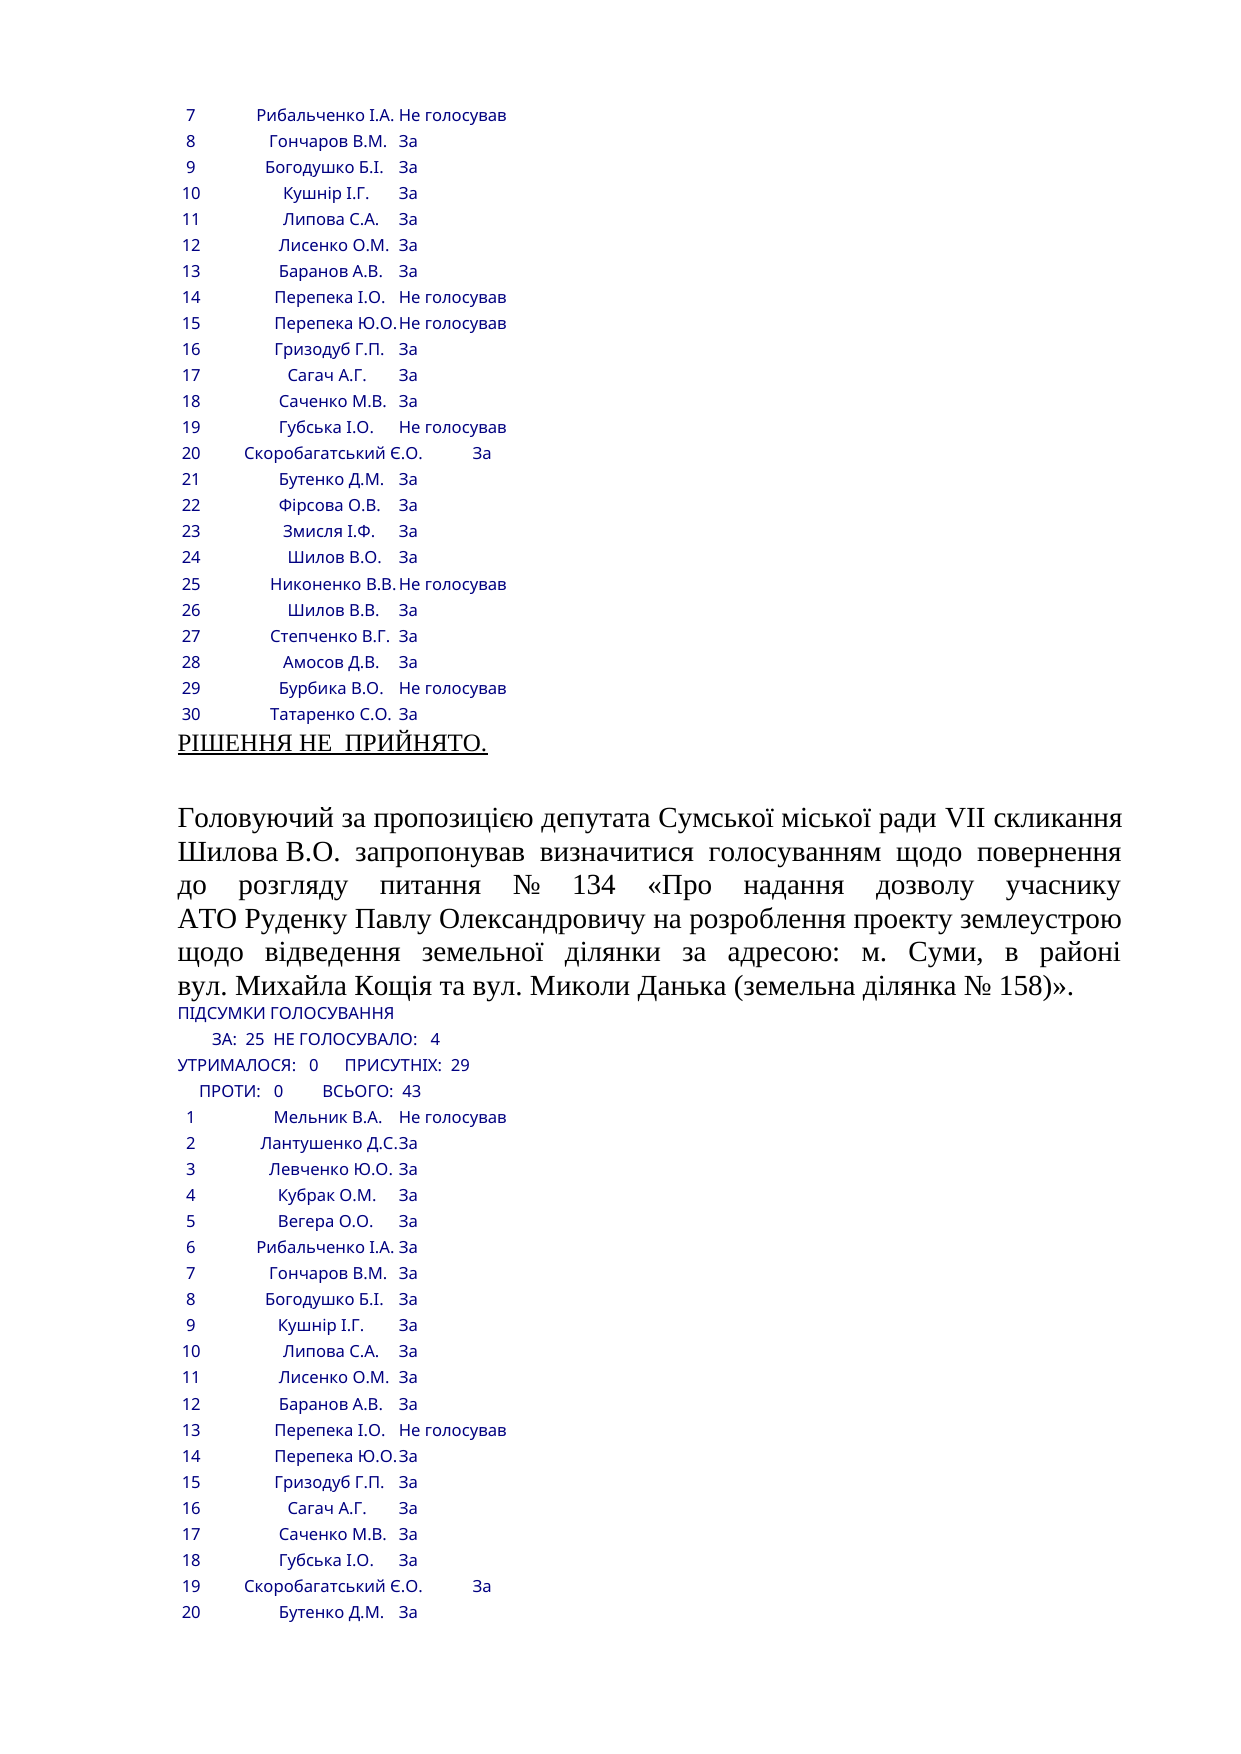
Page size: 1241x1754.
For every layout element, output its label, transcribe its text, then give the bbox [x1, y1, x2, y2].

text 13 Перепека І.О. Не голосував [177, 1418, 1122, 1441]
text 15 Перепека Ю.О. Не голосував [177, 312, 1122, 334]
text 7 Гончаров В.М. За [177, 1262, 1122, 1285]
text 24 Шилов В.О. За [177, 546, 1122, 569]
text 14 Перепека І.О. Не голосував [177, 286, 1122, 308]
text 5 Вегера О.О. За [177, 1210, 1122, 1233]
text 7 Рибальченко І.А. Не голосував [177, 103, 1122, 126]
text 17 Саченко М.В. За [177, 1522, 1122, 1545]
text 6 Рибальченко І.А. За [177, 1236, 1122, 1259]
text 23 Змисля І.Ф. За [177, 520, 1122, 543]
text 19 Губська І.О. Не голосував [177, 416, 1122, 439]
text 22 Фірсова О.В. За [177, 494, 1122, 517]
text 15 Гризодуб Г.П. За [177, 1470, 1122, 1493]
text 16 Сагач А.Г. За [177, 1496, 1122, 1519]
text 17 Сагач А.Г. За [177, 364, 1122, 387]
text 25 Никоненко В.В. Не голосував [177, 572, 1122, 595]
text Головуючий за пропозицією депутата Сумської міської ради VII скликання Шилова В.О. запропонував визначитися голосуванням щодо повернення до розгляду питання № 134 «Про надання дозволу учаснику АТО Руденку Павлу Олександровичу на розроблення проекту землеустрою щодо відведення земельної ділянки за адресою: м. Суми, в районі вул. Михайла Кощія та вул. Миколи Данька (земельна ділянка № 158)». [177, 800, 1122, 1002]
text 20 Скоробагатський Є.О. За [177, 442, 1122, 465]
text 2 Лантушенко Д.С. За [177, 1132, 1122, 1154]
text 3 Левченко Ю.О. За [177, 1158, 1122, 1181]
text 1 Мельник В.А. Не голосував [177, 1106, 1122, 1128]
text 20 Бутенко Д.М. За [177, 1601, 1122, 1623]
text 26 Шилов В.В. За [177, 598, 1122, 621]
text 19 Скоробагатський Є.О. За [177, 1574, 1122, 1597]
text 8 Гончаров В.М. За [177, 129, 1122, 152]
text 30 Татаренко С.О. За [177, 702, 1122, 725]
text 28 Амосов Д.В. За [177, 650, 1122, 673]
text 27 Степченко В.Г. За [177, 624, 1122, 647]
text 13 Баранов А.В. За [177, 260, 1122, 282]
text 10 Липова С.А. За [177, 1340, 1122, 1363]
text 8 Богодушко Б.І. За [177, 1288, 1122, 1311]
text 18 Саченко М.В. За [177, 390, 1122, 413]
text ЗА: 25 НЕ ГОЛОСУВАЛО: 4 [177, 1028, 1122, 1050]
text 10 Кушнір І.Г. За [177, 182, 1122, 204]
text 18 Губська І.О. За [177, 1548, 1122, 1571]
text ПІДСУМКИ ГОЛОСУВАННЯ [177, 1002, 1122, 1024]
text УТРИМАЛОСЯ: 0 ПРИСУТНІХ: 29 [177, 1054, 1122, 1076]
text 21 Бутенко Д.М. За [177, 468, 1122, 491]
text 29 Бурбика В.О. Не голосував [177, 676, 1122, 699]
text 11 Лисенко О.М. За [177, 1366, 1122, 1389]
text 4 Кубрак О.М. За [177, 1184, 1122, 1207]
text 11 Липова С.А. За [177, 208, 1122, 230]
text 12 Баранов А.В. За [177, 1392, 1122, 1415]
text 9 Кушнір І.Г. За [177, 1314, 1122, 1337]
text 14 Перепека Ю.О. За [177, 1444, 1122, 1467]
text 12 Лисенко О.М. За [177, 234, 1122, 256]
text РІШЕННЯ НЕ ПРИЙНЯТО. [177, 728, 1133, 757]
text ПРОТИ: 0 ВСЬОГО: 43 [177, 1080, 1122, 1102]
text 16 Гризодуб Г.П. За [177, 338, 1122, 361]
text 9 Богодушко Б.І. За [177, 156, 1122, 178]
